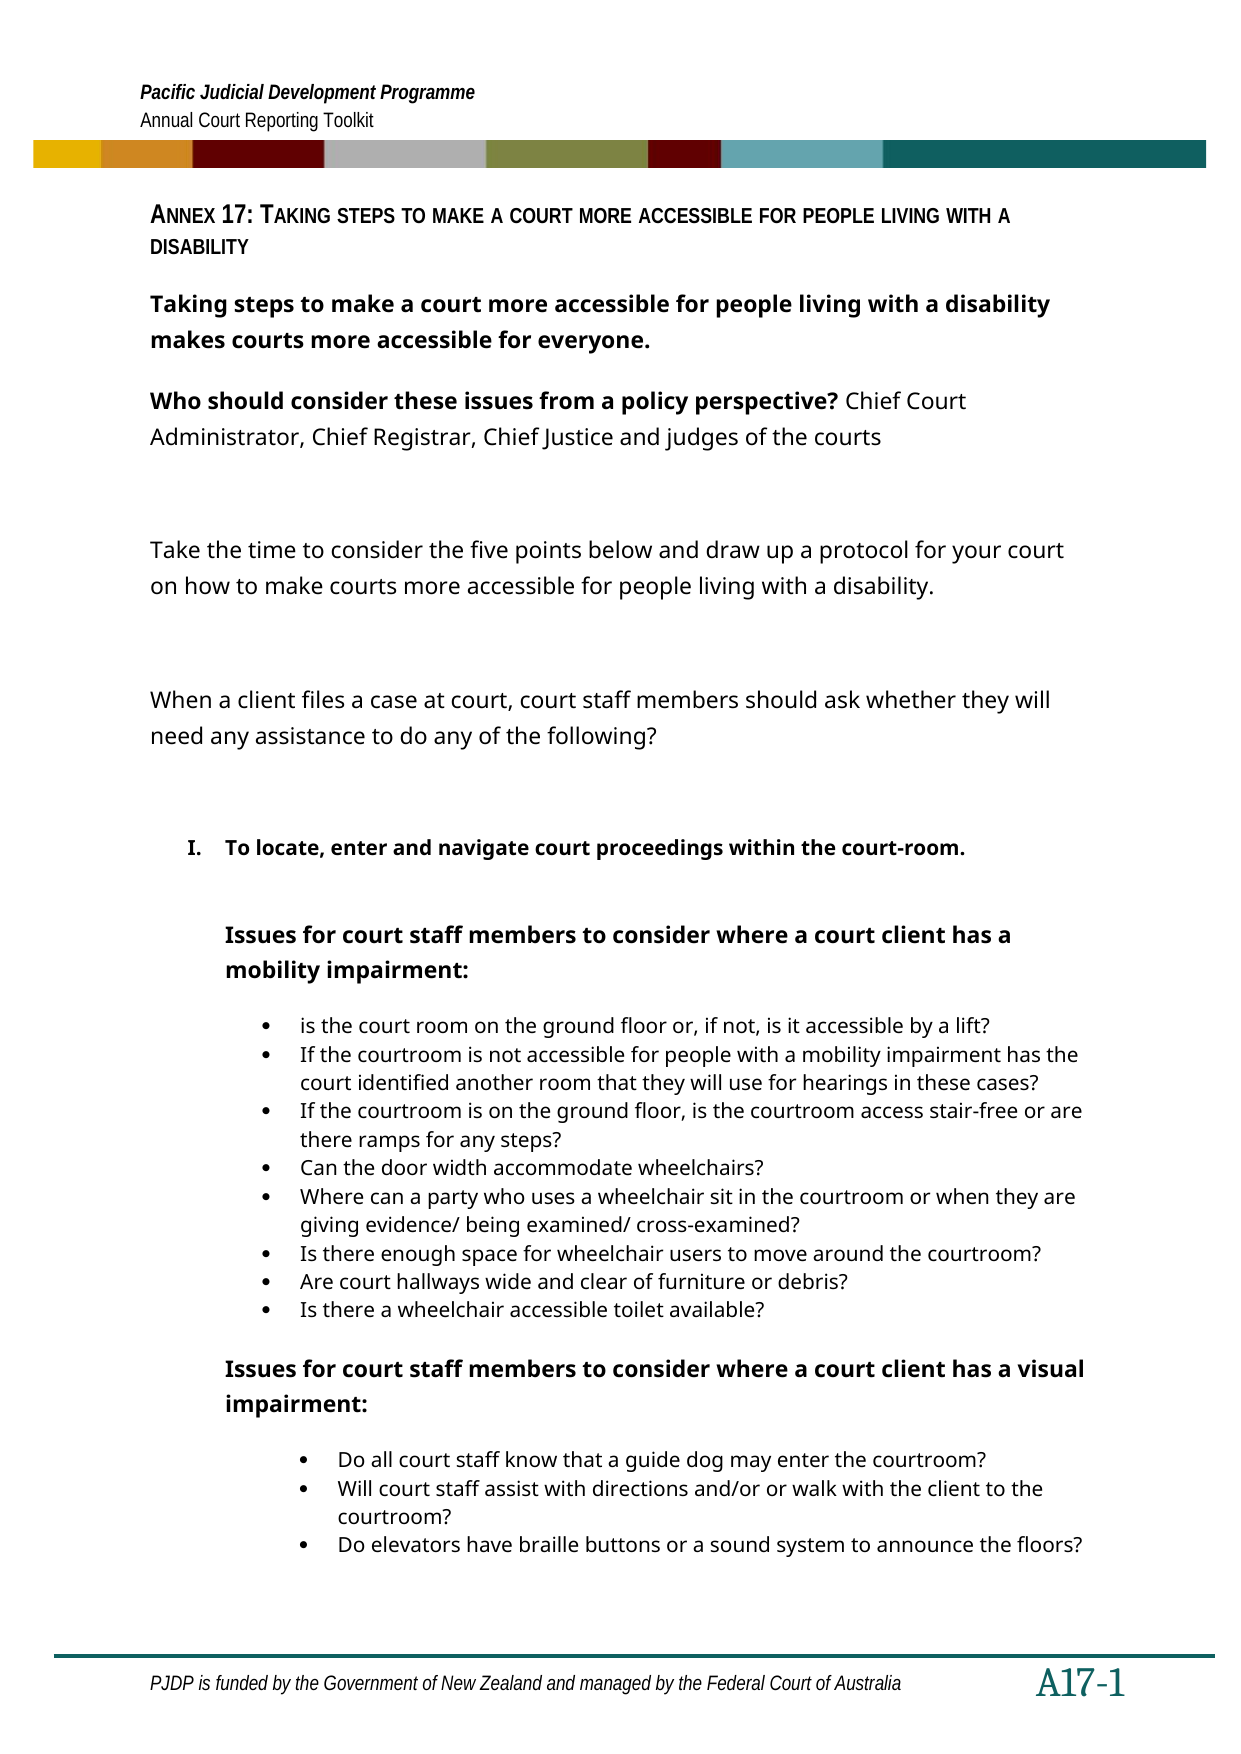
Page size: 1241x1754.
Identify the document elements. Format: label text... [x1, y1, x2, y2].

list Is there enough space for wheelchair users to move around the courtroom? [262, 1239, 1090, 1267]
list If the courtroom is not accessible for people with a mobility impairment has the court identified another room that they will use for hearings in these cases? [262, 1040, 1090, 1097]
list To locate, enter and navigate court proceedings within the court-room. [187, 833, 1090, 862]
list Where can a party who uses a wheelchair sit in the courtroom or when they are giving evidence/ being examined/ cross-examined? [262, 1182, 1090, 1239]
list is the court room on the ground floor or, if not, is it accessible by a lift? [262, 1011, 1090, 1040]
subtitle Annex 17: Taking steps to make a court more accessible for people living with a disability [150, 198, 1090, 261]
text Issues for court staff members to consider where a court client has a mobility impairment: [225, 918, 1090, 986]
list Will court staff assist with directions and/or or walk with the client to the courtroom? [300, 1474, 1090, 1531]
list Can the door width accommodate wheelchairs? [262, 1153, 1090, 1182]
text Who should consider these issues from a policy perspective? Chief Court Administrator, Chief Registrar, Chief Justice and judges of the courts [150, 385, 1090, 452]
text When a client files a case at court, court staff members should ask whether they will need any assistance to do any of the following? [150, 684, 1090, 751]
text Take the time to consider the five points below and draw up a protocol for your court on how to make courts more accessible for people living with a disability. [150, 534, 1090, 602]
list Are court hallways wide and clear of furniture or debris? [262, 1267, 1090, 1296]
text Taking steps to make a court more accessible for people living with a disability makes courts more accessible for everyone. [150, 288, 1090, 355]
list If the courtroom is on the ground floor, is the courtroom access stair-free or are there ramps for any steps? [262, 1097, 1090, 1153]
picture [33, 140, 1207, 168]
list Do all court staff know that a guide dog may enter the courtroom? [300, 1445, 1090, 1474]
text Issues for court staff members to consider where a court client has a visual impairment: [225, 1352, 1090, 1420]
list Is there a wheelchair accessible toilet available? [262, 1296, 1090, 1324]
list Do elevators have braille buttons or a sound system to announce the floors? [300, 1531, 1090, 1559]
